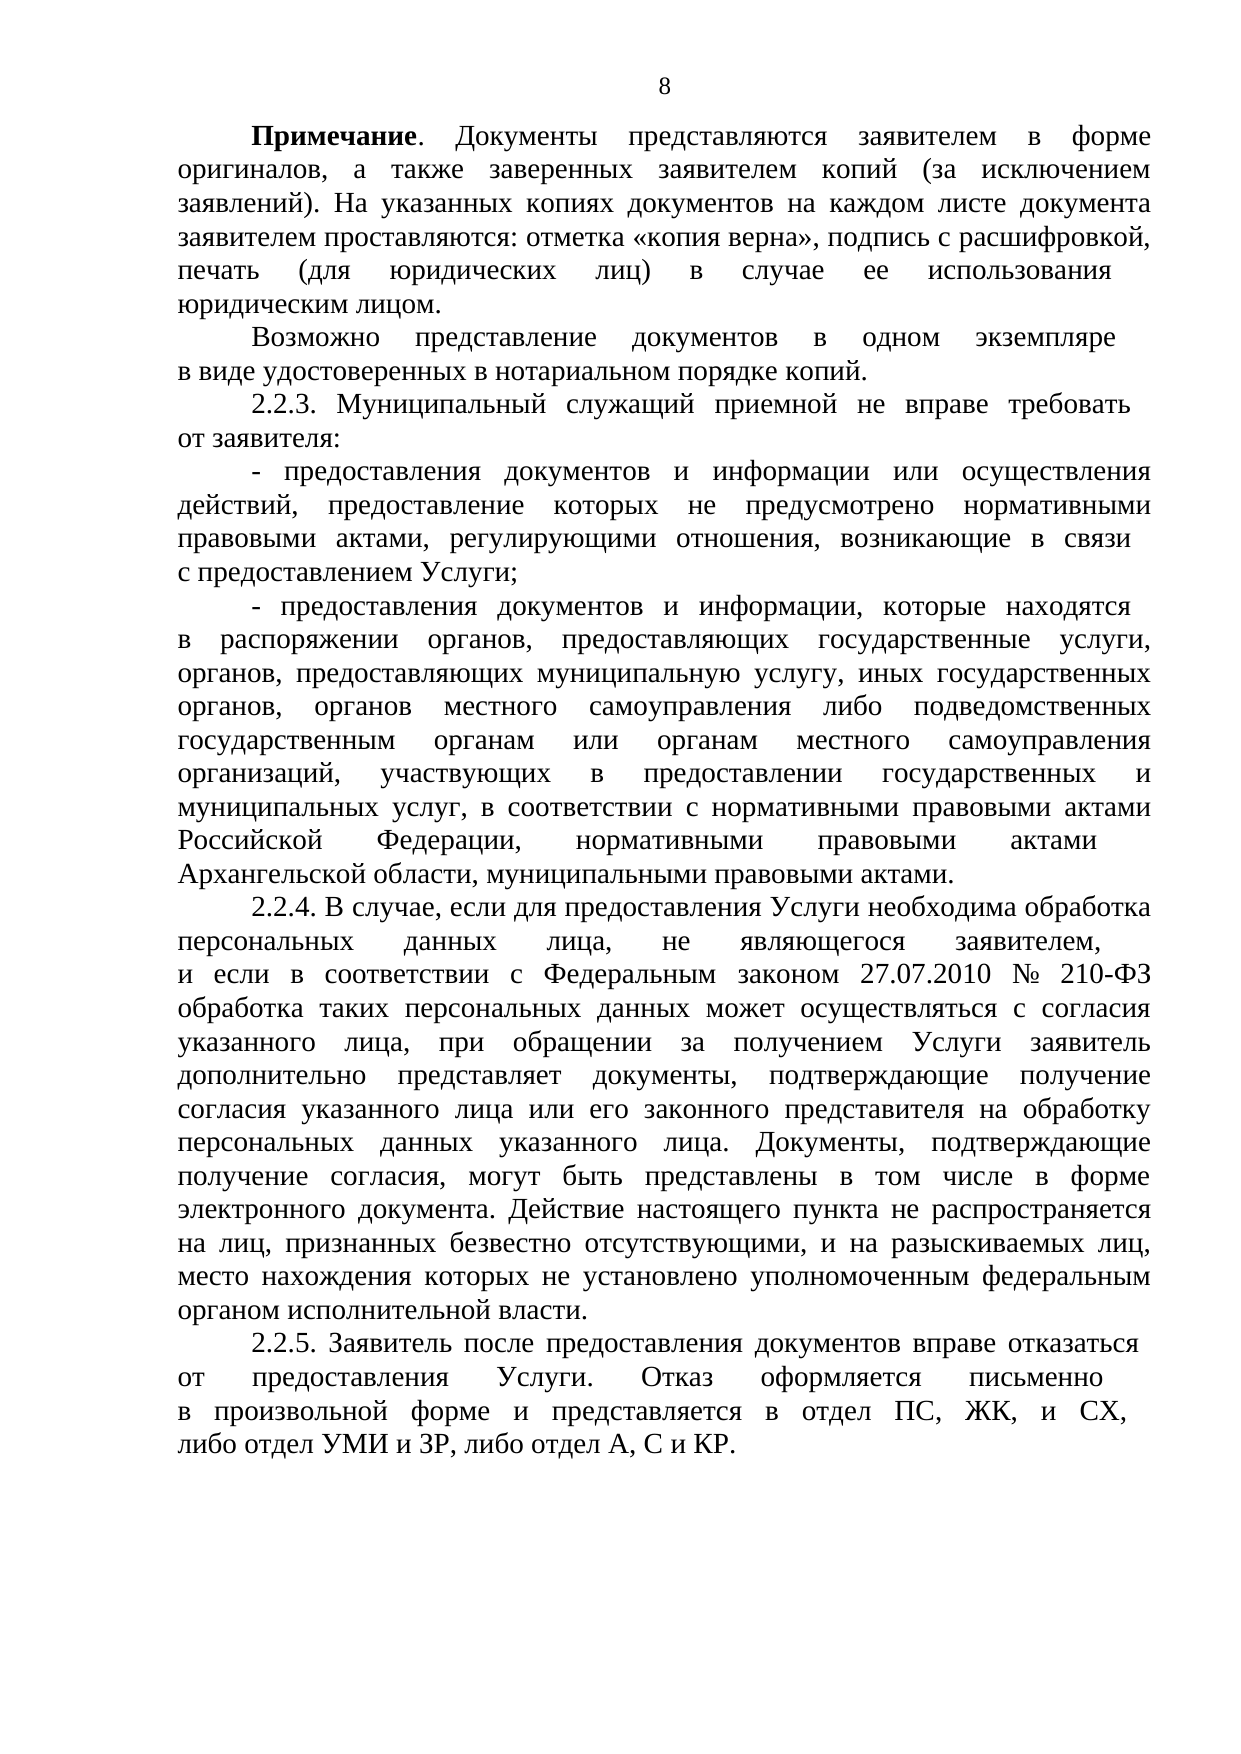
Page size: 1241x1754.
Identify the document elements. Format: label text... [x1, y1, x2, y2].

text 2.2.3. Муниципальный служащий приемной не вправе требовать от заявителя: [177, 386, 1152, 453]
text 2.2.4. В случае, если для предоставления Услуги необходима обработка персональных данных лица, не являющегося заявителем, и если в соответствии с Федеральным законом 27.07.2010 № 210-ФЗ обработка таких персональных данных может осуществляться с согласия указанного лица, при обращении за получением Услуги заявитель дополнительно представляет документы, подтверждающие получение согласия указанного лица или его законного представителя на обработку персональных данных указанного лица. Документы, подтверждающие получение согласия, могут быть представлены в том числе в форме электронного документа. Действие настоящего пункта не распространяется на лиц, признанных безвестно отсутствующими, и на разыскиваемых лиц, место нахождения которых не установлено уполномоченным федеральным органом исполнительной власти. [177, 889, 1152, 1326]
text 2.2.5. Заявитель после предоставления документов вправе отказаться от предоставления Услуги. Отказ оформляется письменно в произвольной форме и представляется в отдел ПС, ЖК, и СХ, либо отдел УМИ и ЗР, либо отдел А, С и КР. [177, 1326, 1152, 1460]
text Примечание. Документы представляются заявителем в форме оригиналов, а также заверенных заявителем копий (за исключением заявлений). На указанных копиях документов на каждом листе документа заявителем проставляются: отметка «копия верна», подпись с расшифровкой, печать (для юридических лиц) в случае ее использования юридическим лицом. [177, 118, 1152, 319]
text Возможно представление документов в одном экземпляре в виде удостоверенных в нотариальном порядке копий. [177, 319, 1152, 386]
text - предоставления документов и информации, которые находятся в распоряжении органов, предоставляющих государственные услуги, органов, предоставляющих муниципальную услугу, иных государственных органов, органов местного самоуправления либо подведомственных государственным органам или органам местного самоуправления организаций, участвующих в предоставлении государственных и муниципальных услуг, в соответствии с нормативными правовыми актами Российской Федерации, нормативными правовыми актами Архангельской области, муниципальными правовыми актами. [177, 588, 1152, 889]
text - предоставления документов и информации или осуществления действий, предоставление которых не предусмотрено нормативными правовыми актами, регулирующими отношения, возникающие в связи с предоставлением Услуги; [177, 453, 1152, 588]
